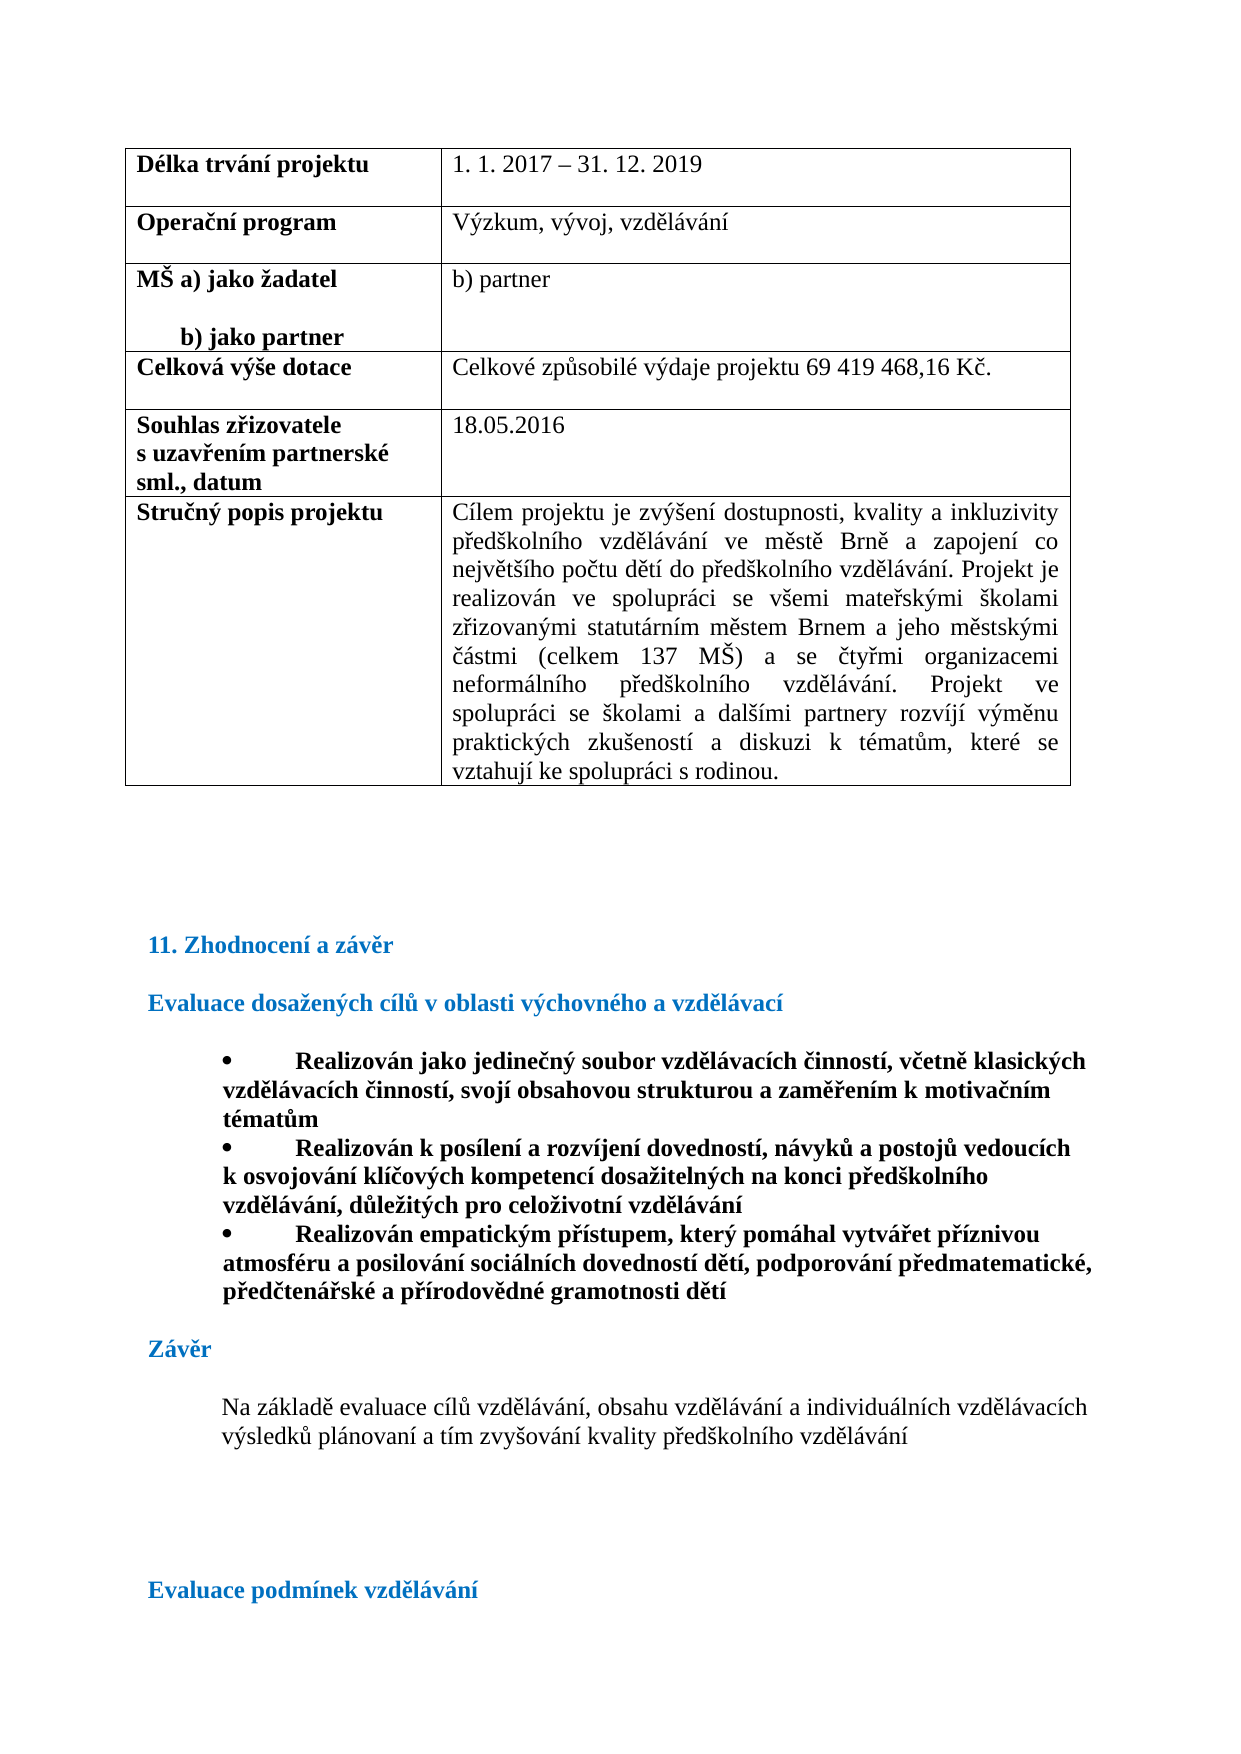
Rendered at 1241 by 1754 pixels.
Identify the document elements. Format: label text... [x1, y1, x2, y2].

text Evaluace dosažených cílů v oblasti výchovného a vzdělávací [148, 988, 1093, 1017]
text Závěr [148, 1374, 1093, 1403]
table_cell 1. 1. 2017 – 31. 12. 2019 [442, 149, 1070, 206]
table_cell b) partner [442, 264, 1070, 351]
table_cell Operační program [126, 207, 441, 263]
table_cell Výzkum, vývoj, vzdělávání [442, 207, 1070, 263]
table_cell Celková výše dotace [126, 352, 441, 409]
list Realizován k posílení a rozvíjení dovedností, návyků a postojů vedoucích k osvojování klíčových kompetencí dosažitelných na konci předškolního vzdělávání, důležitých pro celoživotní vzdělávání [223, 1143, 1093, 1229]
table_cell Délka trvání projektu [126, 149, 441, 206]
table_cell MŠ a) jako žadatel b) jako partner [126, 264, 441, 351]
list Realizován jako jedinečný soubor vzdělávacích činností, včetně klasických vzdělávacích činností, svojí obsahovou strukturou a zaměřením k motivačním tématům [223, 1046, 1093, 1133]
table_cell Souhlas zřizovatele s uzavřením partnerské sml., datum [126, 410, 441, 496]
text 11. Zhodnocení a závěr [148, 931, 1093, 959]
table_cell Stručný popis projektu [126, 497, 441, 784]
table_cell Celkové způsobilé výdaje projektu 69 419 468,16 Kč. [442, 352, 1070, 409]
table_cell 18.05.2016 [442, 410, 1070, 496]
text Na základě evaluace cílů vzdělávání, obsahu vzdělávání a individuálních vzdělávacích výsledků plánovaní a tím zvyšování kvality předškolního vzdělávání [221, 1432, 1093, 1489]
table_cell Cílem projektu je zvýšení dostupnosti, kvality a inkluzivity předškolního vzdělávání ve městě Brně a zapojení co největšího počtu dětí do předškolního vzdělávání. Projekt je realizován ve spolupráci se všemi mateřskými školami zřizovanými statutárním městem Brnem a jeho městskými částmi (celkem 137 MŠ) a se čtyřmi organizacemi neformálního předškolního vzdělávání. Projekt ve spolupráci se školami a dalšími partnery rozvíjí výměnu praktických zkušeností a diskuzi k tématům, které se vztahují ke spolupráci s rodinou. [442, 497, 1070, 784]
list Realizován empatickým přístupem, který pomáhal vytvářet příznivou atmosféru a posilování sociálních dovedností dětí, podporování předmatematické, předčtenářské a přírodovědné gramotnosti dětí [223, 1258, 1093, 1345]
